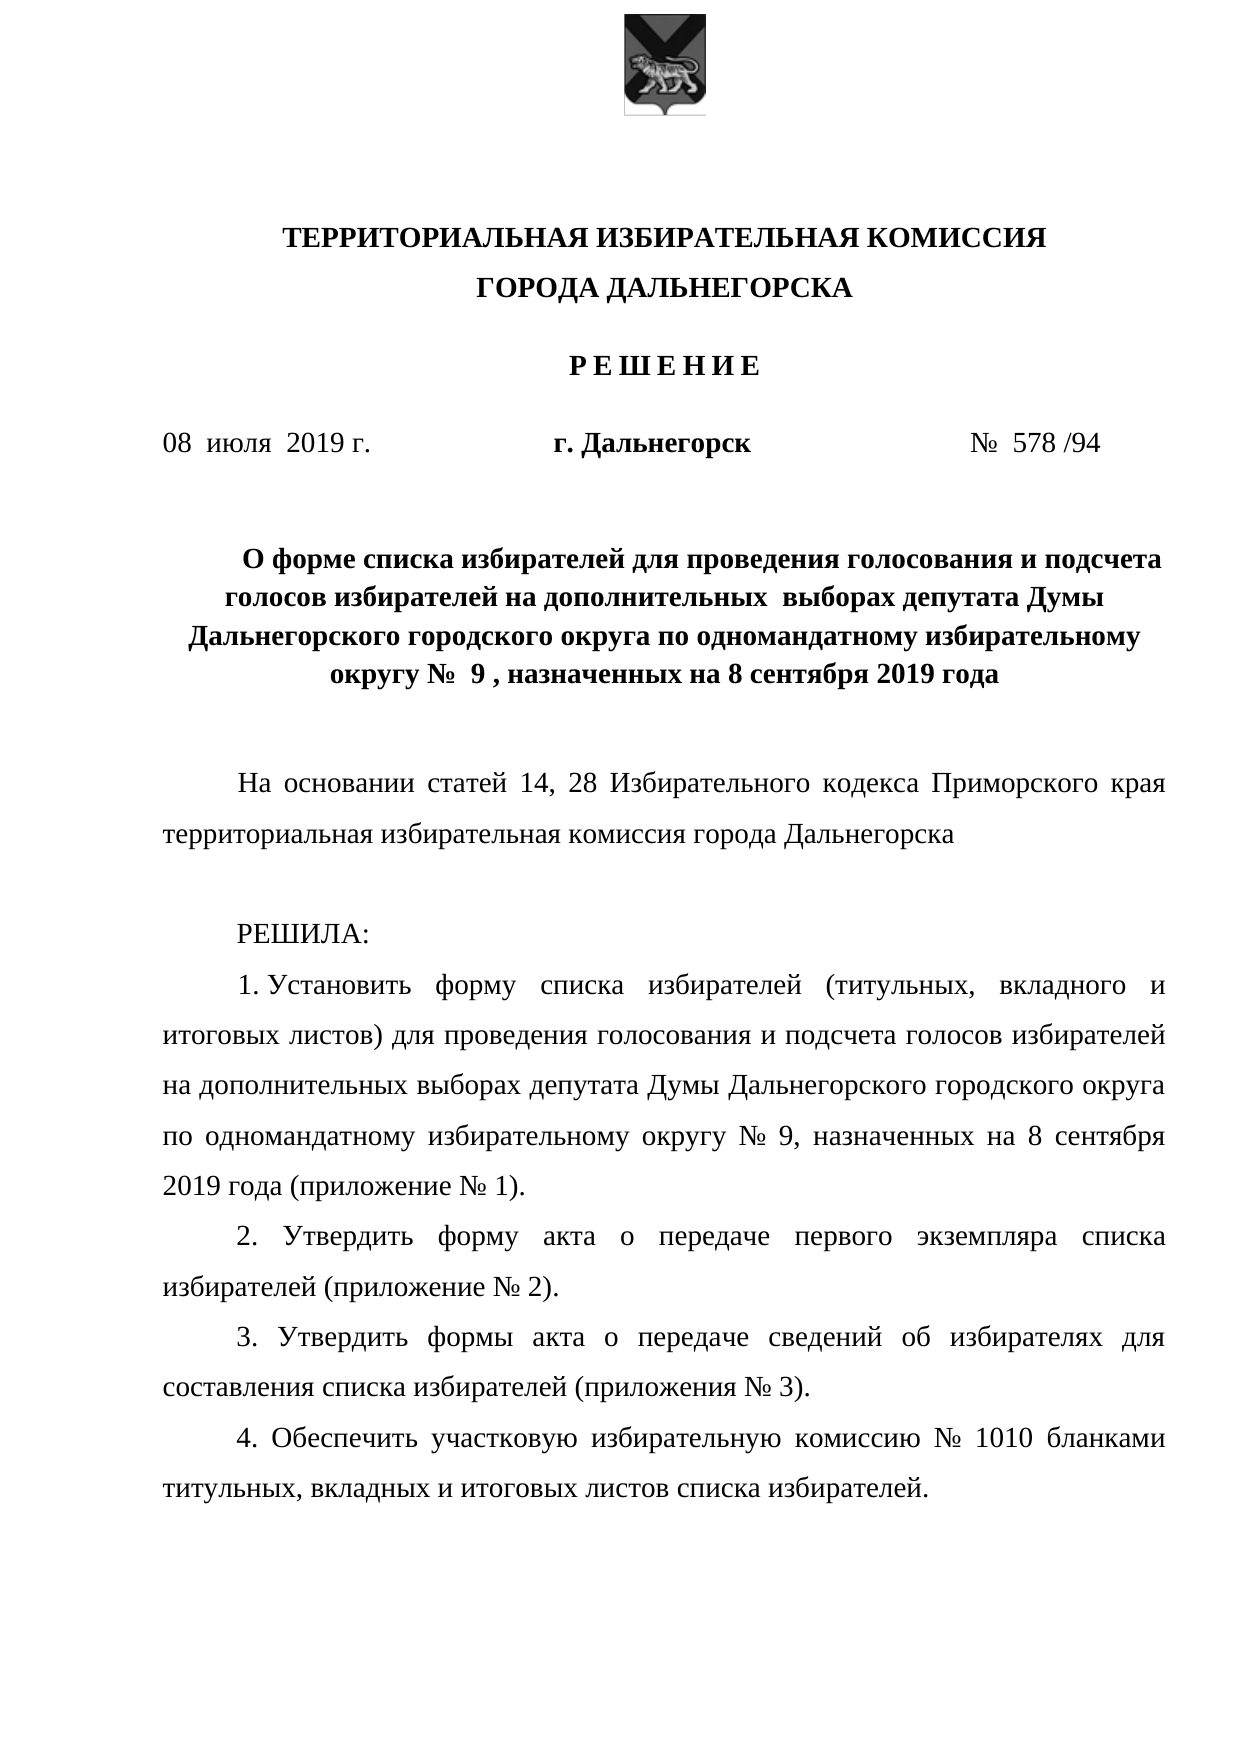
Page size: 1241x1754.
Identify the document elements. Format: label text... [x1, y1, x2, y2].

text ТЕРРИТОРИАЛЬНАЯ ИЗБИРАТЕЛЬНАЯ КОМИССИЯ ГОРОДА ДАЛЬНЕГОРСКА [162, 220, 1166, 304]
text 2. Утвердить форму акта о передаче первого экземпляра списка избирателей (приложение № 2). [162, 1218, 1166, 1302]
picture [623, 14, 706, 117]
text О форме списка избирателей для проведения голосования и подсчета голосов избирателей на дополнительных выборах депутата Думы Дальнегорского городского округа по одномандатному избирательному округу № 9 , назначенных на 8 сентября 2019 года [162, 541, 1166, 690]
text РЕШЕНИЕ [162, 348, 1166, 382]
text 08 июля 2019 г. г. Дальнегорск № 578 /94 [162, 425, 1166, 459]
text 3. Утвердить формы акта о передаче сведений об избирателях для составления списка избирателей (приложения № 3). [162, 1319, 1166, 1403]
text 1. Установить форму списка избирателей (титульных, вкладного и итоговых листов) для проведения голосования и подсчета голосов избирателей на дополнительных выборах депутата Думы Дальнегорского городского округа по одномандатному избирательному округу № 9, назначенных на 8 сентября 2019 года (приложение № 1). [162, 967, 1166, 1202]
text РЕШИЛА: [162, 917, 1166, 950]
text На основании статей 14, 28 Избирательного кодекса Приморского края территориальная избирательная комиссия города Дальнегорска [162, 766, 1166, 849]
text 4. Обеспечить участковую избирательную комиссию № 1010 бланками титульных, вкладных и итоговых листов списка избирателей. [162, 1420, 1166, 1503]
